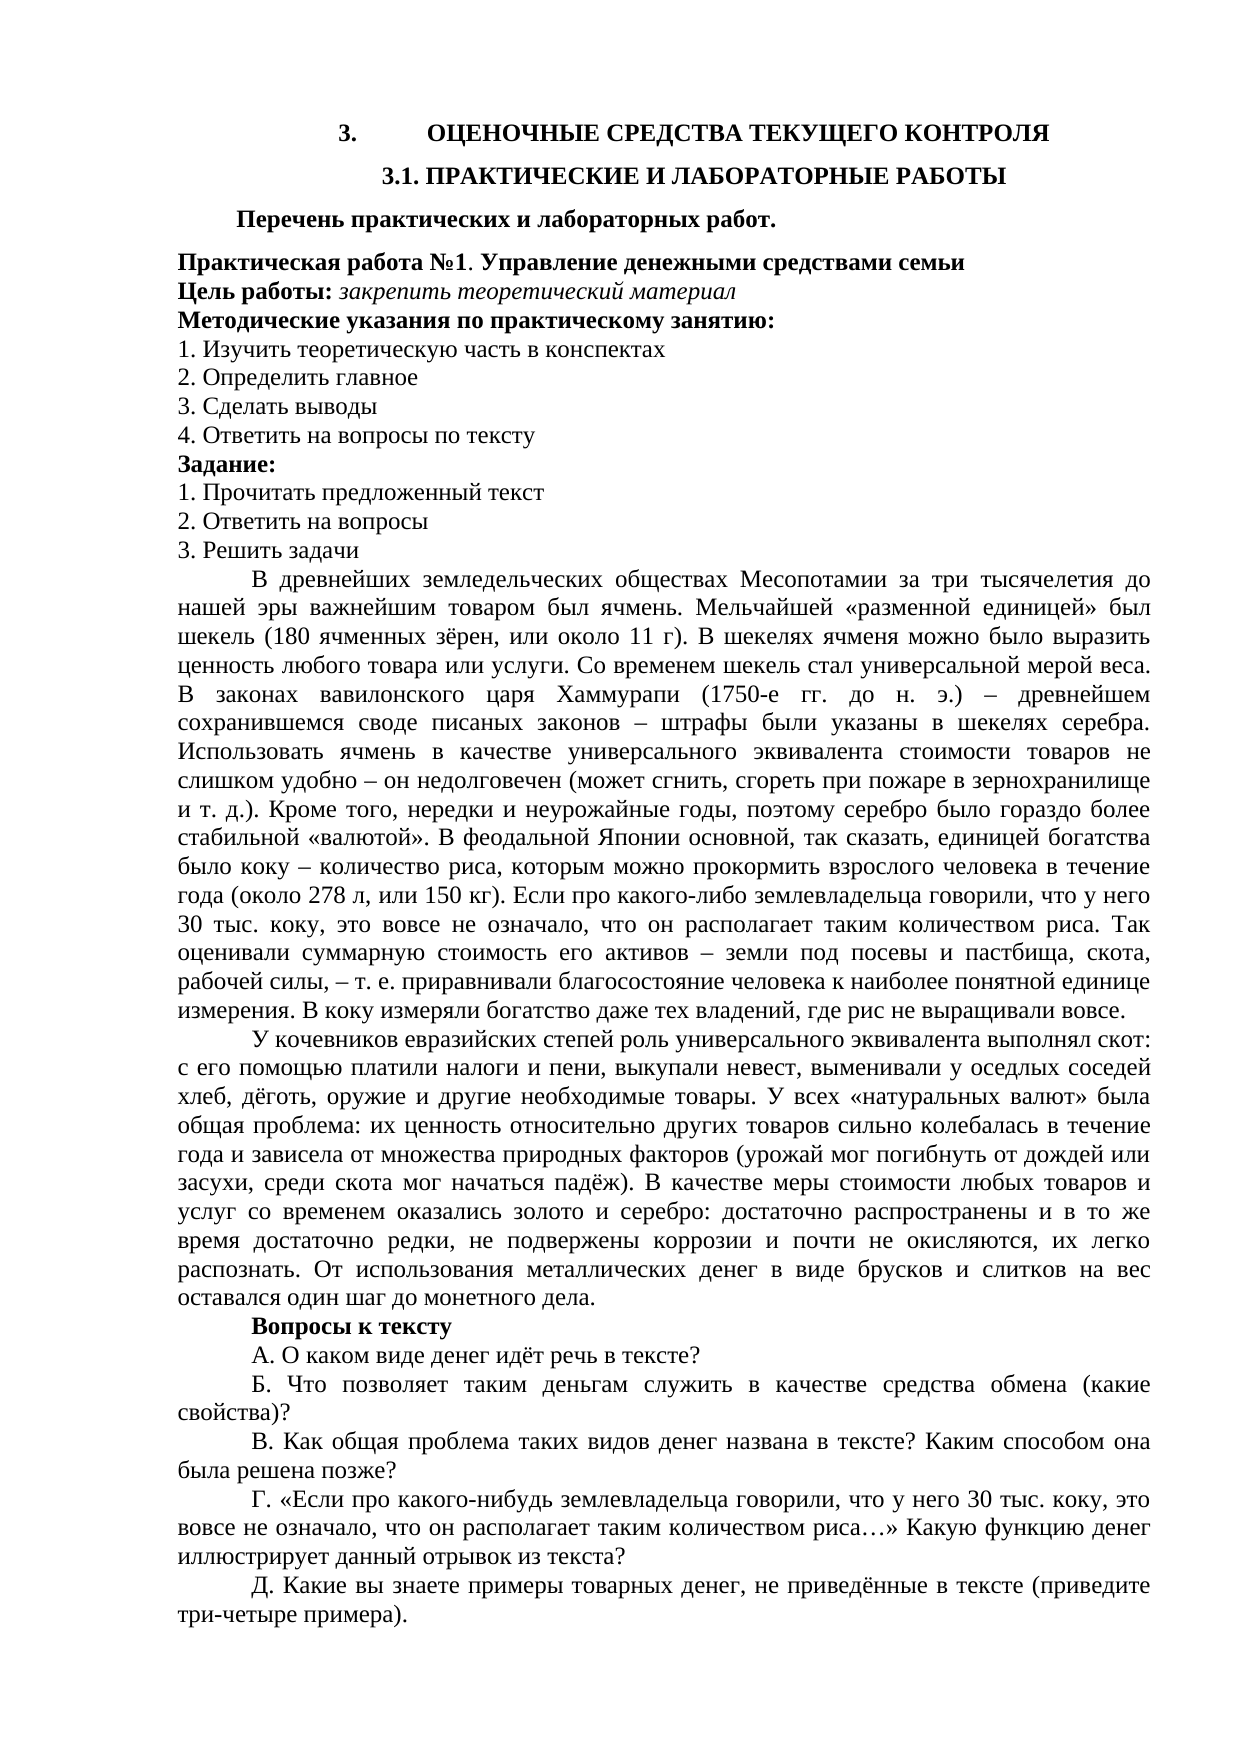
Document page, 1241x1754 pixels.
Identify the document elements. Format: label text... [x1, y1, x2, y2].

text Г. «Если про какого-нибудь землевладельца говорили, что у него 30 тыс. коку, это вовсе не означало, что он располагает таким количеством риса…» Какую функцию денег иллюстрирует данный отрывок из текста? [177, 1484, 1152, 1570]
text В древнейших земледельческих обществах Месопотамии за три тысячелетия до нашей эры важнейшим товаром был ячмень. Мельчайшей «разменной единицей» был шекель (180 ячменных зёрен, или около 11 г). В шекелях ячменя можно было выразить ценность любого товара или услуги. Со временем шекель стал универсальной мерой веса. В законах вавилонского царя Хаммурапи (1750-е гг. до н. э.) – древнейшем сохранившемся своде писаных законов – штрафы были указаны в шекелях серебра. Использовать ячмень в качестве универсального эквивалента стоимости товаров не слишком удобно – он недолговечен (может сгнить, сгореть при пожаре в зернохранилище и т. д.). Кроме того, нередки и неурожайные годы, поэтому серебро было гораздо более стабильной «валютой». В феодальной Японии основной, так сказать, единицей богатства было коку – количество риса, которым можно прокормить взрослого человека в течение года (около 278 л, или 150 кг). Если про какого-либо землевладельца говорили, что у него 30 тыс. коку, это вовсе не означало, что он располагает таким количеством риса. Так оценивали суммарную стоимость его активов – земли под посевы и пастбища, скота, рабочей силы, – т. е. приравнивали благосостояние человека к наиболее понятной единице измерения. В коку измеряли богатство даже тех владений, где рис не выращивали вовсе. [177, 564, 1152, 1024]
text 2. Определить главное [177, 362, 1152, 391]
text А. О каком виде денег идёт речь в тексте? [177, 1340, 1152, 1369]
text Б. Что позволяет таким деньгам служить в качестве средства обмена (какие свойства)? [177, 1369, 1152, 1426]
text 3. Сделать выводы [177, 391, 1152, 420]
text Цель работы: закрепить теоретический материал [177, 276, 1152, 305]
text Практическая работа №1. Управление денежными средствами семьи [177, 247, 1152, 276]
text Перечень практических и лабораторных работ. [177, 204, 1152, 233]
text Д. Какие вы знаете примеры товарных денег, не приведённые в тексте (приведите три-четыре примера). [177, 1570, 1152, 1627]
text 1. Изучить теоретическую часть в конспектах [177, 334, 1152, 362]
text 1. Прочитать предложенный текст [177, 477, 1152, 506]
text 4. Ответить на вопросы по тексту [177, 420, 1152, 449]
text 3. Решить задачи [177, 535, 1152, 564]
text 3.1. Практические и лабораторные работы [177, 161, 1152, 190]
text В. Как общая проблема таких видов денег названа в тексте? Каким способом она была решена позже? [177, 1426, 1152, 1484]
text Вопросы к тексту [177, 1311, 1152, 1340]
text У кочевников евразийских степей роль универсального эквивалента выполнял скот: с его помощью платили налоги и пени, выкупали невест, выменивали у оседлых соседей хлеб, дёготь, оружие и другие необходимые товары. У всех «натуральных валют» была общая проблема: их ценность относительно других товаров сильно колебалась в течение года и зависела от множества природных факторов (урожай мог погибнуть от дождей или засухи, среди скота мог начаться падёж). В качестве меры стоимости любых товаров и услуг со временем оказались золото и серебро: достаточно распространены и в то же время достаточно редки, не подвержены коррозии и почти не окисляются, их легко распознать. От использования металлических денег в виде брусков и слитков на вес оставался один шаг до монетного дела. [177, 1024, 1152, 1311]
list Оценочные средства текущего контроля [177, 118, 1152, 147]
text Методические указания по практическому занятию: [177, 305, 1152, 334]
text 2. Ответить на вопросы [177, 506, 1152, 535]
text Задание: [177, 449, 1152, 477]
